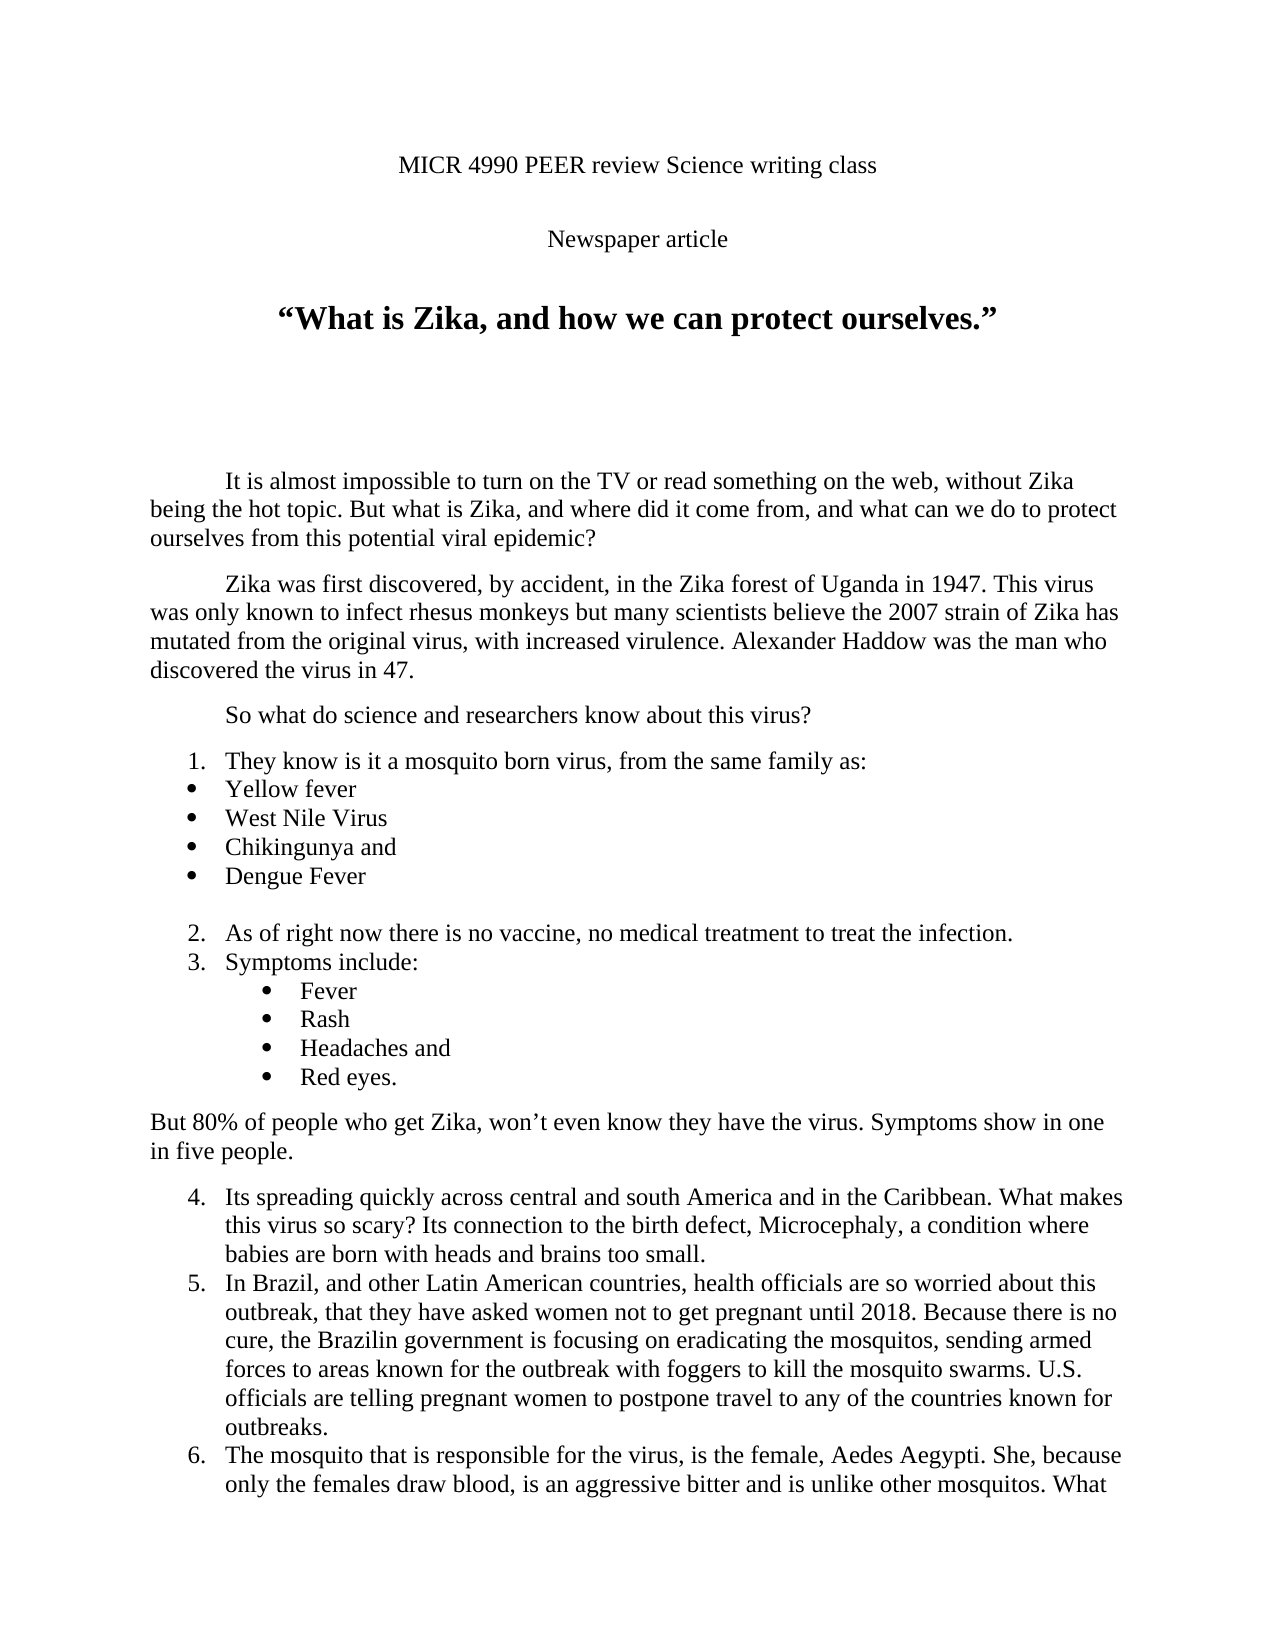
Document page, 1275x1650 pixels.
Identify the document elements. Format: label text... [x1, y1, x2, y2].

list As of right now there is no vaccine, no medical treatment to treat the infection. [187, 918, 1125, 947]
list Red eyes. [262, 1062, 1125, 1091]
list They know is it a mosquito born virus, from the same family as: [187, 746, 1125, 774]
list Its spreading quickly across central and south America and in the Caribbean. What makes this virus so scary? Its connection to the birth defect, Microcephaly, a condition where babies are born with heads and brains too small. [187, 1182, 1125, 1268]
list Headaches and [262, 1033, 1125, 1062]
list In Brazil, and other Latin American countries, health officials are so worried about this outbreak, that they have asked women not to get pregnant until 2018. Because there is no cure, the Brazilin government is focusing on eradicating the mosquitos, sending armed forces to areas known for the outbreak with foggers to kill the mosquito swarms. U.S. officials are telling pregnant women to postpone travel to any of the countries known for outbreaks. [187, 1268, 1125, 1440]
text Newspaper article [150, 224, 1125, 253]
text Zika was first discovered, by accident, in the Zika forest of Uganda in 1947. This virus was only known to infect rhesus monkeys but many scientists believe the 2007 strain of Zika has mutated from the original virus, with increased virulence. Alexander Haddow was the man who discovered the virus in 47. [150, 569, 1125, 684]
text It is almost impossible to turn on the TV or read something on the web, without Zika being the hot topic. But what is Zika, and where did it come from, and what can we do to protect ourselves from this potential viral epidemic? [150, 466, 1125, 552]
list Fever [262, 976, 1125, 1004]
list Symptoms include: [187, 947, 1125, 976]
list West Nile Virus [187, 803, 1125, 832]
text MICR 4990 PEER review Science writing class [150, 150, 1125, 179]
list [187, 1440, 1125, 1498]
list Yellow fever [187, 774, 1125, 803]
list Dengue Fever [187, 861, 1125, 889]
list Chikingunya and [187, 832, 1125, 861]
text So what do science and researchers know about this virus? [150, 700, 1125, 729]
text But 80% of people who get Zika, won’t even know they have the virus. Symptoms show in one in five people. [150, 1107, 1125, 1165]
text “What is Zika, and how we can protect ourselves.” [150, 298, 1125, 337]
list Rash [262, 1004, 1125, 1033]
